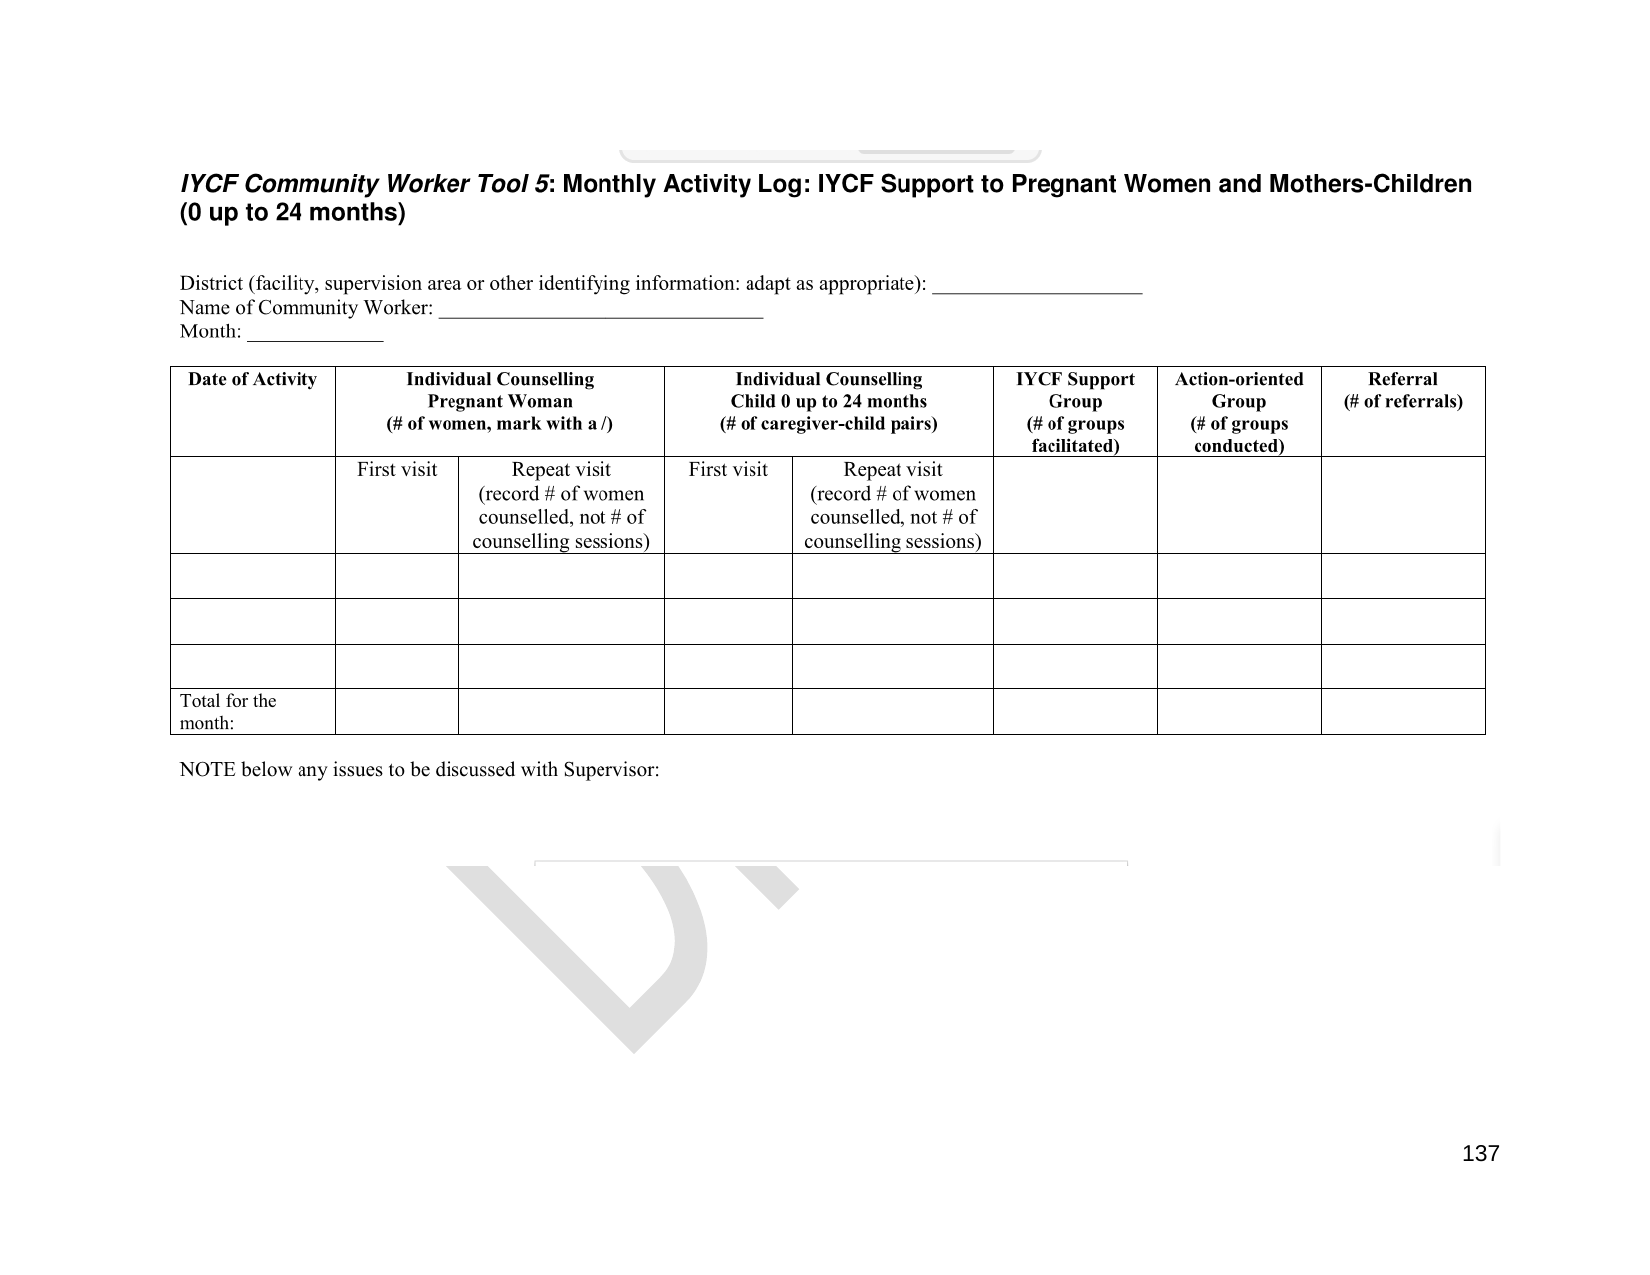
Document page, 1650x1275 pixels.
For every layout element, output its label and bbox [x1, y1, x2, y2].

picture [150, 150, 1500, 866]
